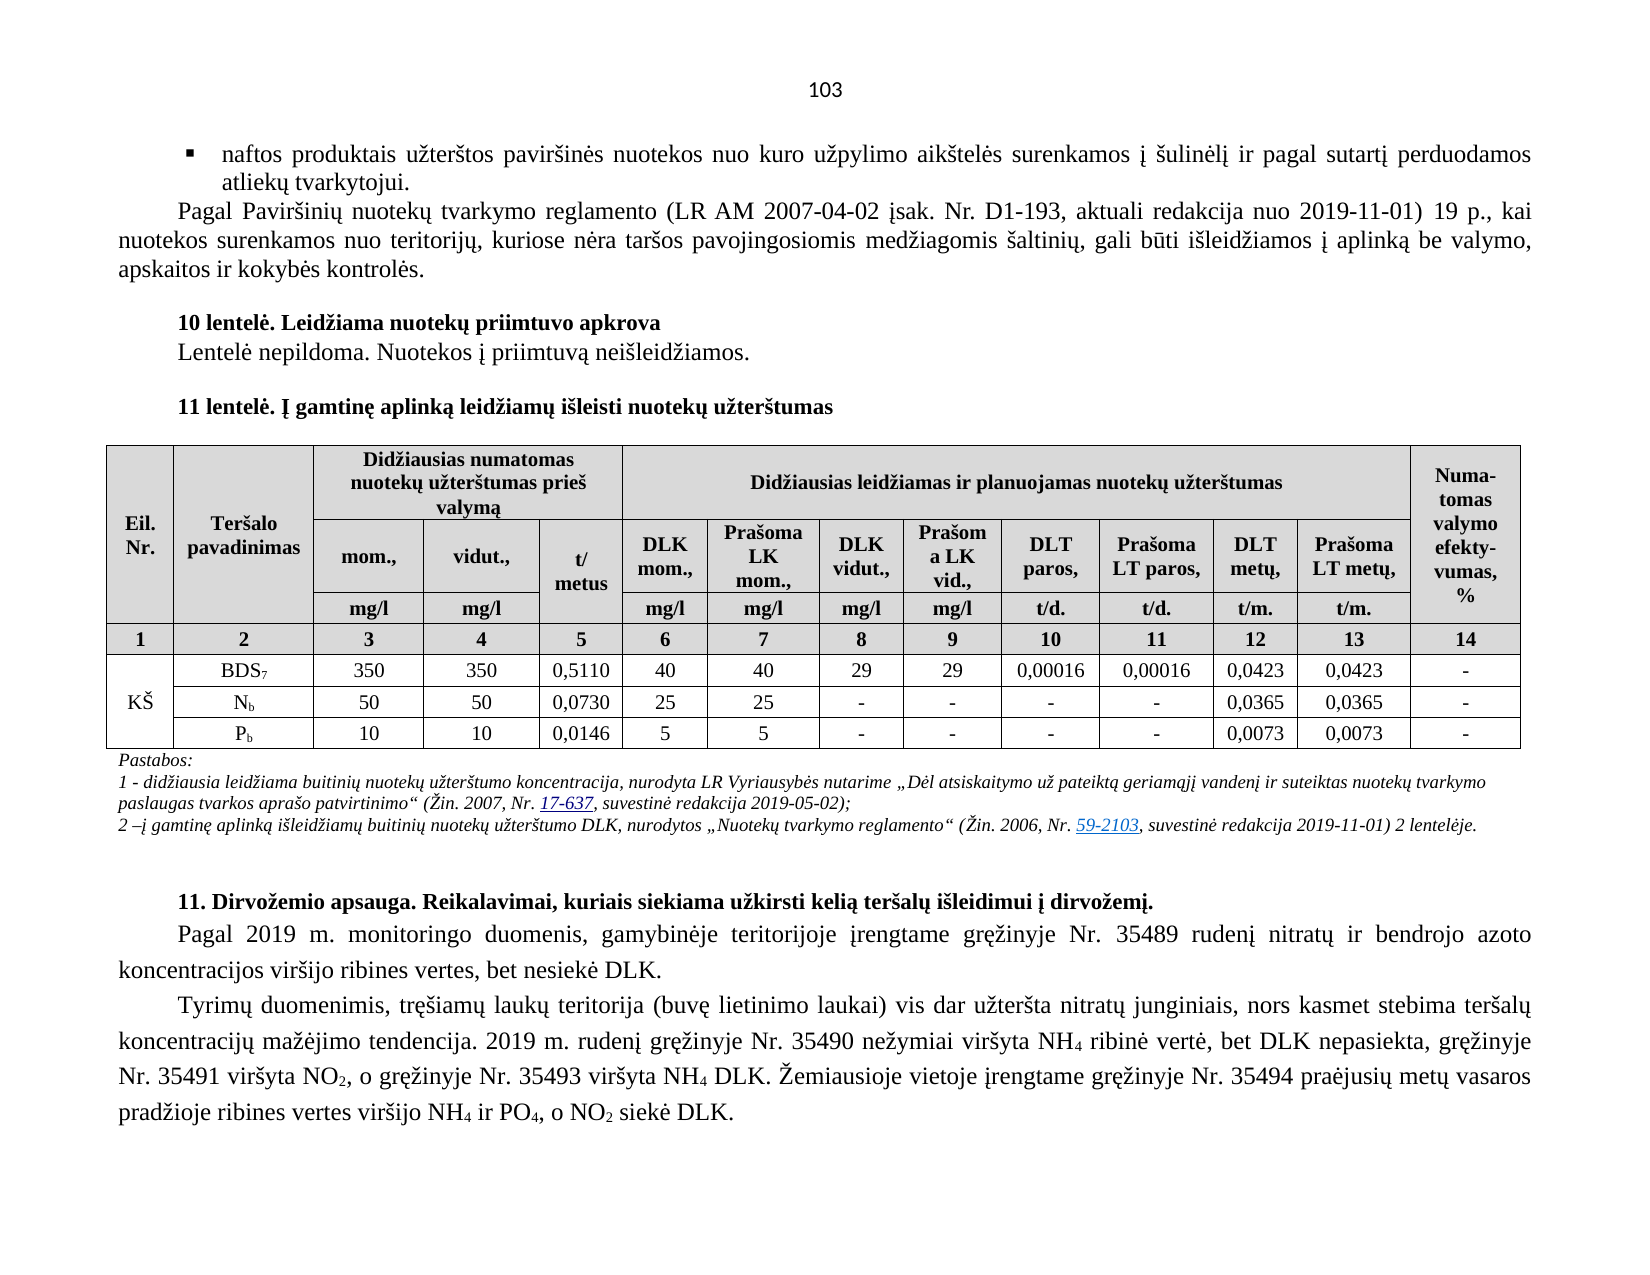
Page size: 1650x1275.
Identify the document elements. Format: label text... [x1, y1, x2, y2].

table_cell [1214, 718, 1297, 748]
text Pagal 2019 m. monitoringo duomenis, gamybinėje teritorijoje įrengtame gręžinyje Nr. 35489 rudenį nitratų ir bendrojo azoto koncentracijos viršijo ribines vertes, bet nesiekė DLK. [118, 914, 1532, 985]
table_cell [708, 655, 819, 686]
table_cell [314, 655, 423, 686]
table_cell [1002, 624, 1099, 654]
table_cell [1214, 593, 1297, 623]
text Pastabos: [118, 749, 1532, 771]
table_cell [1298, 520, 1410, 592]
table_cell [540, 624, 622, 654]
text 11 lentelė. Į gamtinę aplinką leidžiamų išleisti nuotekų užterštumas [118, 393, 1532, 419]
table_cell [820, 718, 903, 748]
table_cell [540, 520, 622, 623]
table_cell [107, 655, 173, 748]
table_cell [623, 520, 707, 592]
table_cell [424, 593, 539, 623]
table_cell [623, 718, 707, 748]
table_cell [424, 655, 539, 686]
list naftos produktais užterštos paviršinės nuotekos nuo kuro užpylimo aikštelės surenkamos į šulinėlį ir pagal sutartį perduodamos atliekų tvarkytojui. [184, 139, 1532, 196]
text 10 lentelė. Leidžiama nuotekų priimtuvo apkrova [118, 309, 1532, 335]
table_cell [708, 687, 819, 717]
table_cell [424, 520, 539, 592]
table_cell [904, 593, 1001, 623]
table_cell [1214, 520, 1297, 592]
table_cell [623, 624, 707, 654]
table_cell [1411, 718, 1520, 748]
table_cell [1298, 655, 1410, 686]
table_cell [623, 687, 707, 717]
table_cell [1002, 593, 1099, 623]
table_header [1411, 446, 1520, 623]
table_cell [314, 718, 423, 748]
text Lentelė nepildoma. Nuotekos į priimtuvą neišleidžiamos. [118, 335, 1532, 366]
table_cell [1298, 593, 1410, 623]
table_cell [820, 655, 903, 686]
text 2 –į gamtinę aplinką išleidžiamų buitinių nuotekų užterštumo DLK, nurodytos „Nuotekų tvarkymo reglamento“ (Žin. 2006, Nr. 59-2103, suvestinė redakcija 2019-11-01) 2 lentelėje. [118, 814, 1532, 835]
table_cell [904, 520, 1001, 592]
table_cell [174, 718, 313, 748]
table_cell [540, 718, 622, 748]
text Tyrimų duomenimis, tręšiamų laukų teritorija (buvę lietinimo laukai) vis dar užteršta nitratų junginiais, nors kasmet stebima teršalų koncentracijų mažėjimo tendencija. 2019 m. rudenį gręžinyje Nr. 35490 nežymiai viršyta NH4 ribinė vertė, bet DLK nepasiekta, gręžinyje Nr. 35491 viršyta NO2, o gręžinyje Nr. 35493 viršyta NH4 DLK. Žemiausioje vietoje įrengtame gręžinyje Nr. 35494 praėjusių metų vasaros pradžioje ribines vertes viršijo NH4 ir PO4, o NO2 siekė DLK. [118, 985, 1532, 1127]
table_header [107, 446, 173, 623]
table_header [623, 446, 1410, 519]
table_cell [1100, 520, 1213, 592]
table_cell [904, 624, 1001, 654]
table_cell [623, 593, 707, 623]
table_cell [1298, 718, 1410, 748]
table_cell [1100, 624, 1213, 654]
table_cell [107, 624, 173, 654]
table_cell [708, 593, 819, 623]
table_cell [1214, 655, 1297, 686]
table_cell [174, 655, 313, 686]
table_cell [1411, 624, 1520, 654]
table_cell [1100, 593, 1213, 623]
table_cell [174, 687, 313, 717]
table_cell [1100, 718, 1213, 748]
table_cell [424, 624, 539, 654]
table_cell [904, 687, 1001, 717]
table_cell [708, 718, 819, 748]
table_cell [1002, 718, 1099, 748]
text 1 - didžiausia leidžiama buitinių nuotekų užterštumo koncentracija, nurodyta LR Vyriausybės nutarime „Dėl atsiskaitymo už pateiktą geriamąjį vandenį ir suteiktas nuotekų tvarkymo paslaugas tvarkos aprašo patvirtinimo“ (Žin. 2007, Nr. 17-637, suvestinė redakcija 2019-05-02); [118, 771, 1532, 814]
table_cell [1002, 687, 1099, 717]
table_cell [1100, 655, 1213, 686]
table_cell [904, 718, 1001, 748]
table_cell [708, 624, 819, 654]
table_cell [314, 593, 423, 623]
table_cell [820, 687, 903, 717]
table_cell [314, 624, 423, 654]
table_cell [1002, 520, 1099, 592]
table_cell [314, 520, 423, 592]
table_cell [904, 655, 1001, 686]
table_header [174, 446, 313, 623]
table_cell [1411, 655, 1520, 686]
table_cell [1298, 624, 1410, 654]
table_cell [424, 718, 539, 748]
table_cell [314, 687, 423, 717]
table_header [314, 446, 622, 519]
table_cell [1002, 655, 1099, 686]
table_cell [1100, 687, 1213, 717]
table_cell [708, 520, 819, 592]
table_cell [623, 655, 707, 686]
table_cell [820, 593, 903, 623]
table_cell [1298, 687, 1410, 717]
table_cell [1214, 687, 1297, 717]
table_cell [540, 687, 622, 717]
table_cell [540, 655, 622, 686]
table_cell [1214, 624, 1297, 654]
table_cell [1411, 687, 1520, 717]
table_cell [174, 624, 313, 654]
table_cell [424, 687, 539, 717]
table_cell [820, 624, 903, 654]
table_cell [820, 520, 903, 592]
text 11. Dirvožemio apsauga. Reikalavimai, kuriais siekiama užkirsti kelią teršalų išleidimui į dirvožemį. [118, 888, 1532, 914]
text Pagal Paviršinių nuotekų tvarkymo reglamento (LR AM 2007-04-02 įsak. Nr. D1-193, aktuali redakcija nuo 2019-11-01) 19 p., kai nuotekos surenkamos nuo teritorijų, kuriose nėra taršos pavojingosiomis medžiagomis šaltinių, gali būti išleidžiamos į aplinką be valymo, apskaitos ir kokybės kontrolės. [118, 196, 1532, 282]
